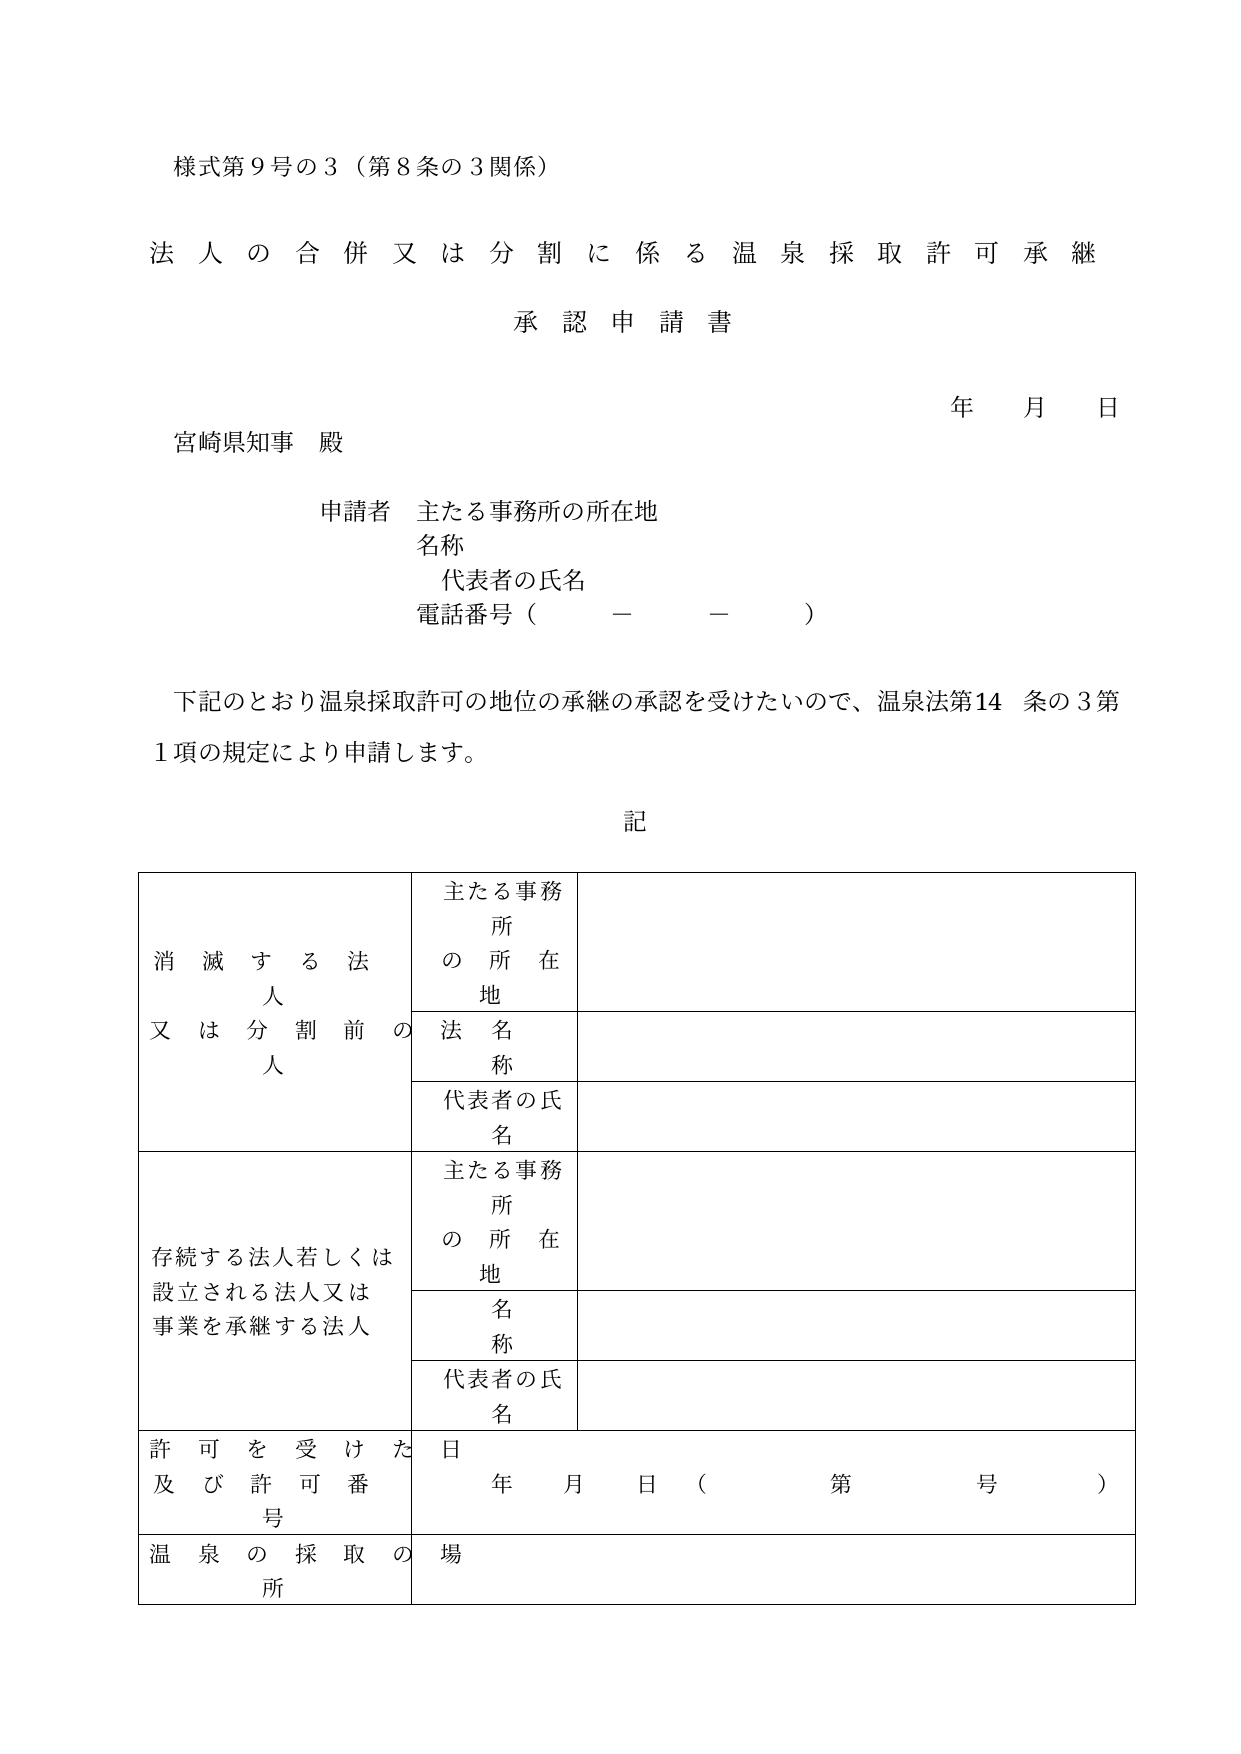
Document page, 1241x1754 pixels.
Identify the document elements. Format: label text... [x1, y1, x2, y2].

table_cell [578, 1012, 1135, 1081]
text 申請者 主たる事務所の所在地 [149, 493, 1120, 527]
text 名称 [149, 527, 1120, 562]
table_cell 存続する法人若しくは 設立される法人又は 事業を承継する法人 [139, 1152, 411, 1430]
table_cell [578, 1082, 1135, 1151]
table_cell [578, 1361, 1135, 1430]
table_header [578, 873, 1135, 1011]
table_cell 名 称 [412, 1291, 577, 1360]
table_cell 代表者の氏名 [412, 1361, 577, 1430]
text 下記のとおり温泉採取許可の地位の承継の承認を受けたいので、温泉法第14条の３第１項の規定により申請します。 [149, 665, 1120, 768]
table_cell 主たる事務所 の所在地 [412, 1152, 577, 1290]
table_header 消滅する法人 又は分割前の法人 [139, 873, 411, 1151]
table_cell 年 月 日 （ 第 号 ） [412, 1431, 1135, 1534]
table_cell 名 称 [412, 1012, 577, 1081]
table_cell [578, 1152, 1135, 1290]
text 電話番号（ － － ） [149, 596, 1120, 631]
text 年 月 日 [149, 389, 1120, 424]
table_cell 温泉の採取の場所 [139, 1535, 411, 1604]
table_header 主たる事務所 の所在地 [412, 873, 577, 1011]
table_cell [578, 1291, 1135, 1360]
text 法人の合併又は分割に係る温泉採取許可承継承認申請書 [149, 217, 1120, 355]
text 代表者の氏名 [149, 562, 1120, 596]
table_cell 許可を受けた日 及び許可番号 [139, 1431, 411, 1534]
table_cell 代表者の氏名 [412, 1082, 577, 1151]
text 記 [149, 803, 1120, 837]
table_cell [412, 1535, 1135, 1604]
text 宮崎県知事 殿 [149, 424, 1120, 458]
text 様式第９号の３（第８条の３関係） [149, 148, 1120, 182]
